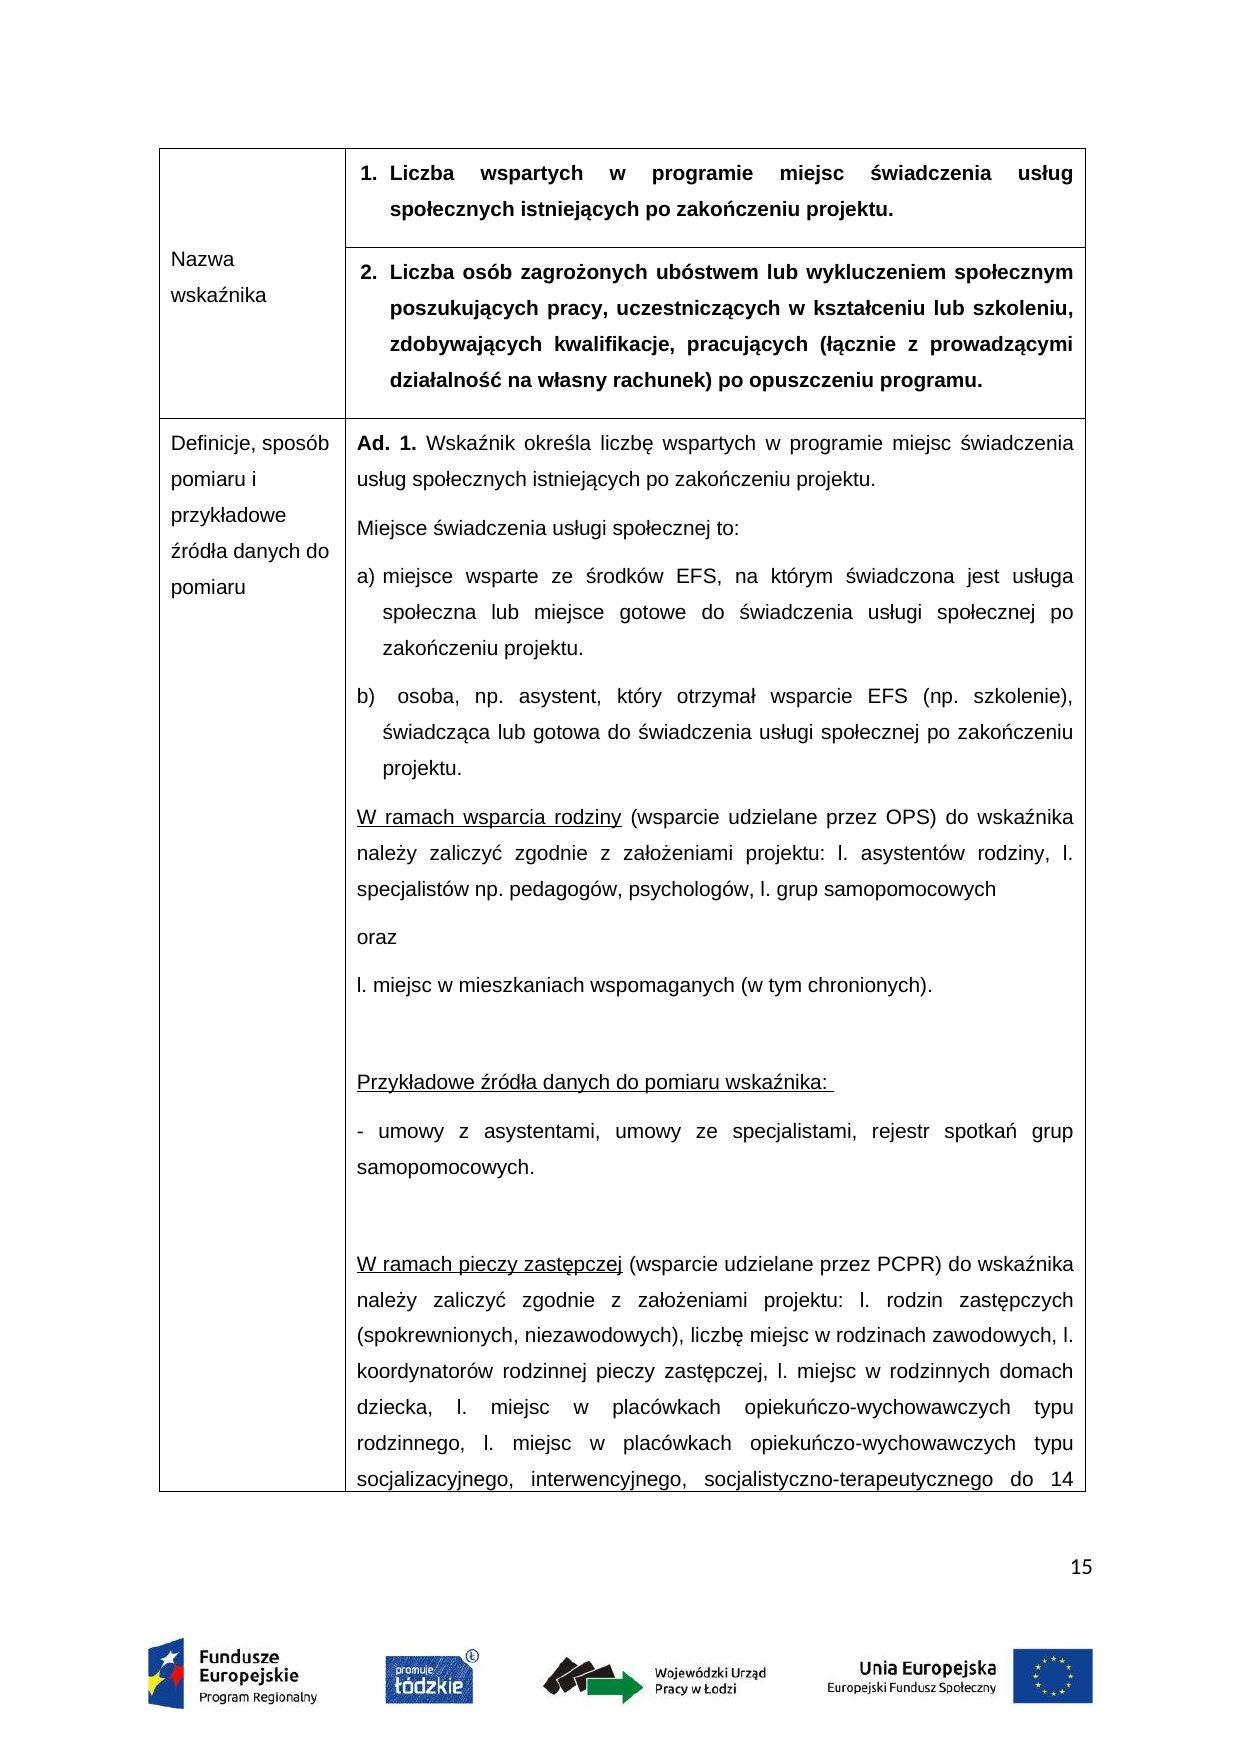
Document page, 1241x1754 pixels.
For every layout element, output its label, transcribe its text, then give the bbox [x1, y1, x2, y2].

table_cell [160, 419, 345, 1491]
table_header Liczba wspartych w programie miejsc świadczenia usług społecznych istniejących po zakończeniu projektu. [346, 149, 1085, 247]
table_header Nazwa wskaźnika [160, 149, 345, 418]
picture [147, 1632, 1093, 1709]
table_cell Liczba osób zagrożonych ubóstwem lub wykluczeniem społecznym poszukujących pracy, uczestniczących w kształceniu lub szkoleniu, zdobywających kwalifikacje, pracujących (łącznie z prowadzącymi działalność na własny rachunek) po opuszczeniu programu. [346, 248, 1085, 418]
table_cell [346, 419, 1085, 1491]
